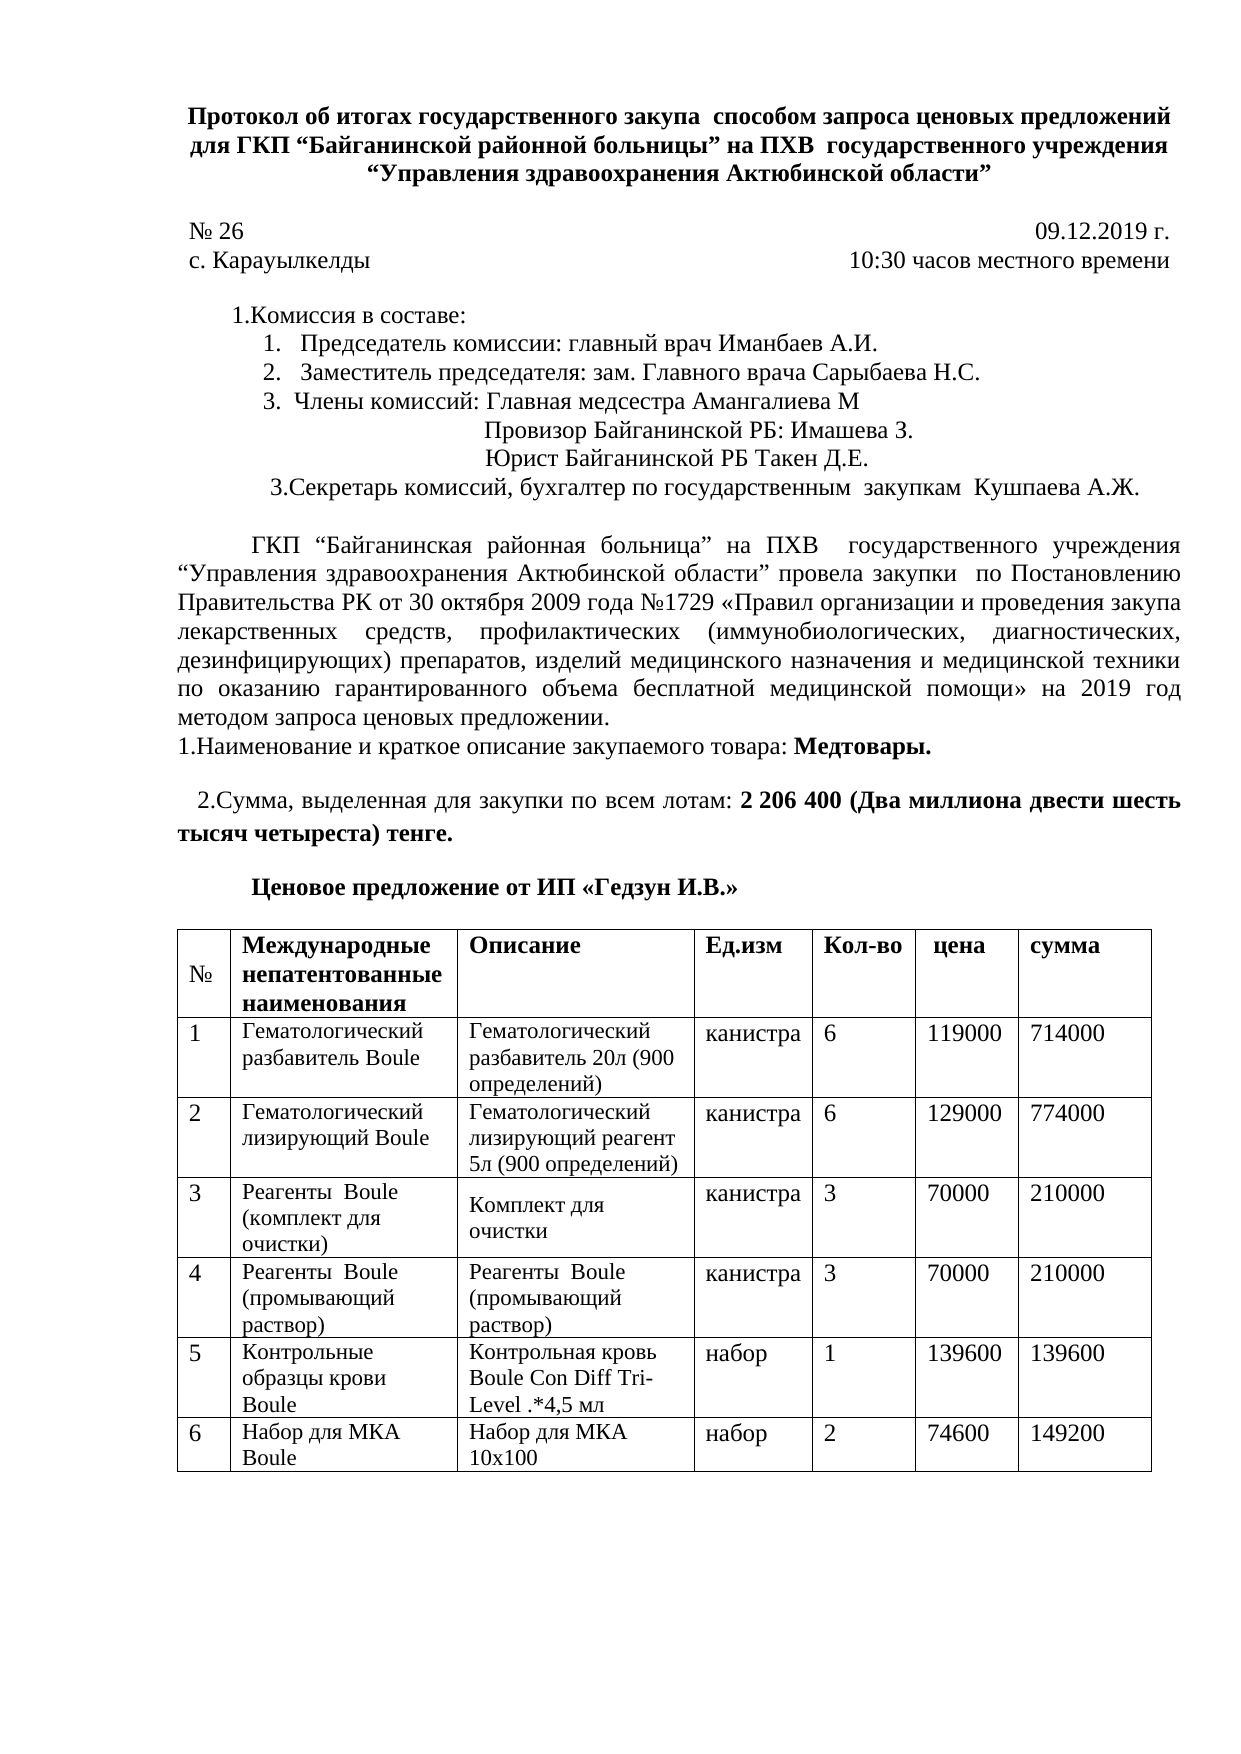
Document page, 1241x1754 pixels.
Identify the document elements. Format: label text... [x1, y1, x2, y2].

table_cell 6 [813, 1098, 915, 1177]
table_cell 3 [813, 1178, 915, 1257]
table_cell Гематологический лизирующий реагент 5л (900 определений) [458, 1098, 694, 1177]
table_header Ед.изм [695, 930, 812, 1017]
text Протокол об итогах государственного закупа способом запроса ценовых предложений для ГКП “Байганинской районной больницы” на ПХВ государственного учреждения “Управления здравоохранения Актюбинской области” [177, 101, 1181, 187]
text Провизор Байганинской РБ: Имашева З. [484, 415, 1181, 443]
table_cell набор [695, 1418, 812, 1471]
table_header № 26 с. Карауылкелды [177, 216, 476, 300]
table_cell 1 [813, 1338, 915, 1417]
table_cell 6 [813, 1018, 915, 1097]
table_header 09.12.2019 г. 10:30 часов местного времени [476, 216, 1181, 300]
table_header Международные непатентованные наименования [231, 930, 457, 1017]
table_cell 5 [178, 1338, 230, 1417]
table_cell 1 [178, 1018, 230, 1097]
table_cell Набор для МКА 10х100 [458, 1418, 694, 1471]
table_cell 3 [178, 1178, 230, 1257]
table_header цена [916, 930, 1018, 1017]
table_cell 2 [178, 1098, 230, 1177]
table_cell 139600 [1019, 1338, 1151, 1417]
table_cell набор [695, 1338, 812, 1417]
list Председатель комиссии: главный врач Иманбаев А.И. [263, 328, 1181, 357]
table_cell 3 [813, 1258, 915, 1337]
table_cell 70000 [916, 1178, 1018, 1257]
table_header Описание [458, 930, 694, 1017]
table_cell 210000 [1019, 1178, 1151, 1257]
table_cell 149200 [1019, 1418, 1151, 1471]
text Ценовое предложение от ИП «Гедзун И.В.» [177, 872, 1181, 901]
table_cell 139600 [916, 1338, 1018, 1417]
table_cell 4 [178, 1258, 230, 1337]
table_cell 6 [178, 1418, 230, 1471]
text Юрист Байганинской РБ Такен Д.Е. [177, 443, 1181, 472]
table_cell Гематологический разбавитель Boule [231, 1018, 457, 1097]
table_header № [178, 930, 230, 1017]
table_cell Реагенты Boule (промывающий раствор) [231, 1258, 457, 1337]
table_cell 129000 [916, 1098, 1018, 1177]
table_cell 2 [813, 1418, 915, 1471]
table_cell канистра [695, 1258, 812, 1337]
text 3. Члены комиссий: Главная медсестра Амангалиева М [263, 386, 1181, 415]
table_header сумма [1019, 930, 1151, 1017]
table_cell канистра [695, 1178, 812, 1257]
table_cell канистра [695, 1018, 812, 1097]
table_cell Гематологический лизирующий Boule [231, 1098, 457, 1177]
table_cell 210000 [1019, 1258, 1151, 1337]
text 3.Секретарь комиссий, бухгалтер по государственным закупкам Кушпаева А.Ж. [177, 472, 1181, 501]
text ГКП “Байганинская районная больница” на ПХВ государственного учреждения “Управления здравоохранения Актюбинской области” провела закупки по Постановлению Правительства РК от 30 октября 2009 года №1729 «Правил организации и проведения закупа лекарственных средств, профилактических (иммунобиологических, диагностических, дезинфицирующих) препаратов, изделий медицинского назначения и медицинской техники по оказанию гарантированного объема бесплатной медицинской помощи» на 2019 год методом запроса ценовых предложении. [177, 530, 1181, 731]
table_cell Реагенты Boule (промывающий раствор) [458, 1258, 694, 1337]
table_cell Комплект для очистки [458, 1178, 694, 1257]
table_cell 70000 [916, 1258, 1018, 1337]
list Заместитель председателя: зам. Главного врача Сарыбаева Н.С. [263, 357, 1181, 386]
table_cell Контрольная кровь Boule Con Diff Tri-Level .*4,5 мл [458, 1338, 694, 1417]
table_header Кол-во [813, 930, 915, 1017]
table_cell Гематологический разбавитель 20л (900 определений) [458, 1018, 694, 1097]
table_cell 74600 [916, 1418, 1018, 1471]
table_cell Контрольные образцы крови Boule [231, 1338, 457, 1417]
table_cell Реагенты Boule (комплект для очистки) [231, 1178, 457, 1257]
table_cell 714000 [1019, 1018, 1151, 1097]
text 1.Комиссия в составе: [177, 300, 1181, 328]
table_cell канистра [695, 1098, 812, 1177]
text 2.Сумма, выделенная для закупки по всем лотам: 2 206 400 (Два миллиона двести шесть тысяч четыреста) тенге. [177, 785, 1181, 847]
text 1.Наименование и краткое описание закупаемого товара: Медтовары. [177, 731, 1181, 760]
table_cell 774000 [1019, 1098, 1151, 1177]
table_cell Набор для МКА Boule [231, 1418, 457, 1471]
table_cell 119000 [916, 1018, 1018, 1097]
